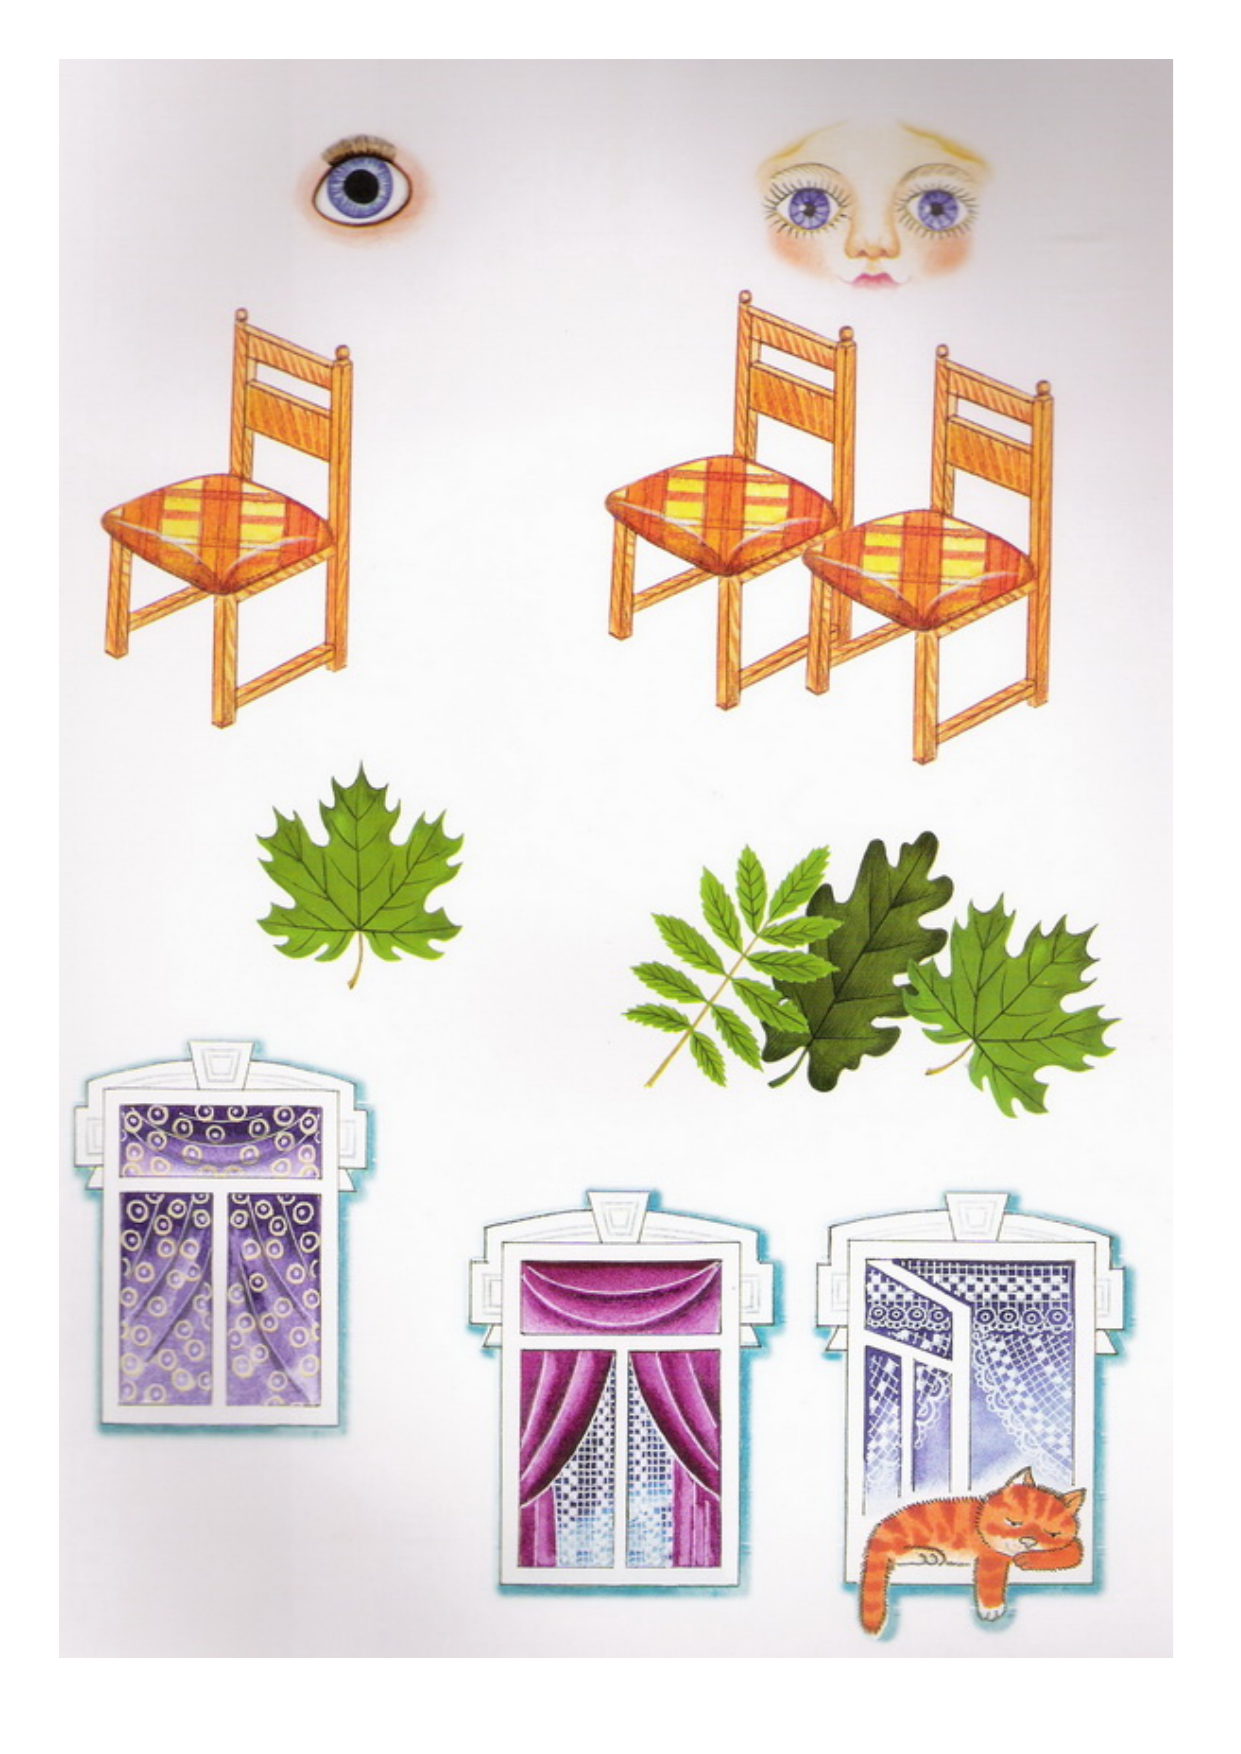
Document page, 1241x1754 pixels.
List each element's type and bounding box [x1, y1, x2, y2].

picture [59, 59, 1174, 1658]
